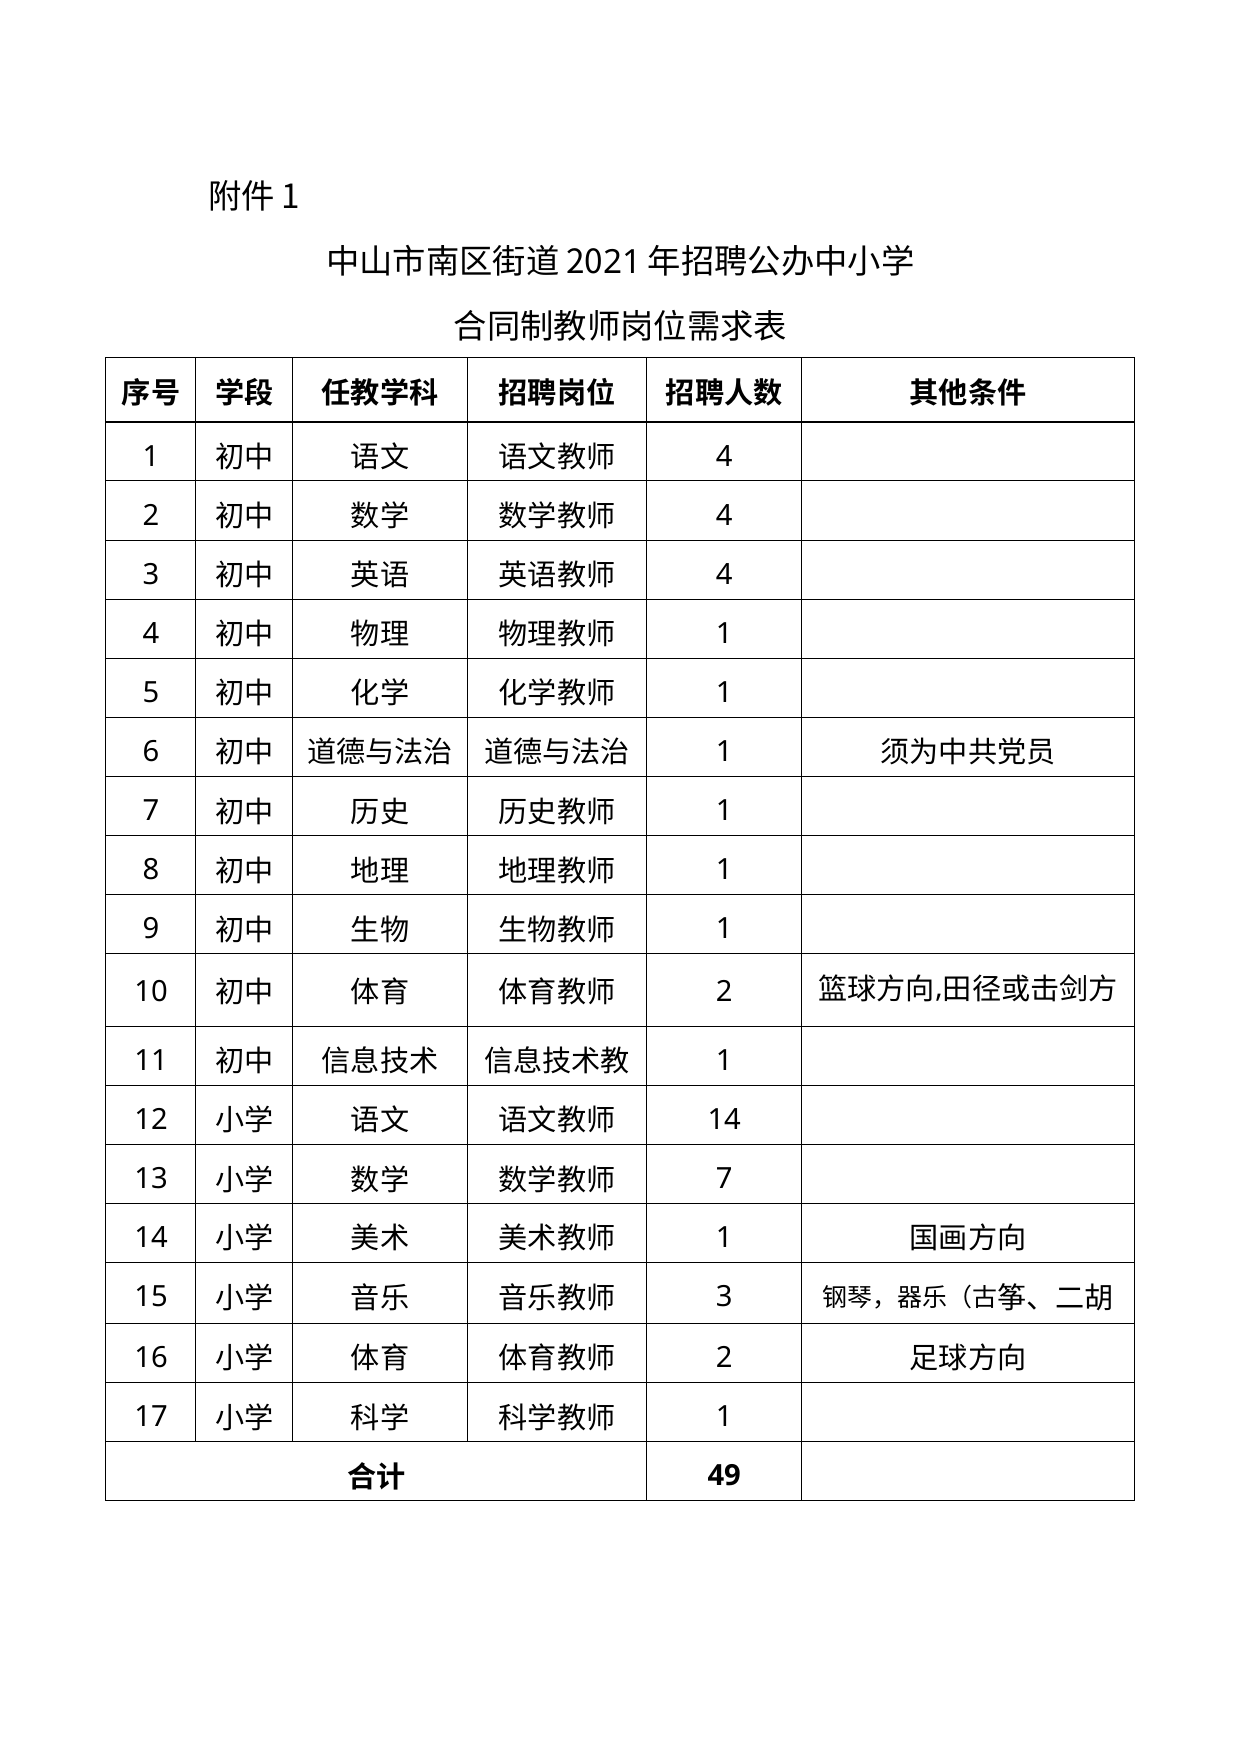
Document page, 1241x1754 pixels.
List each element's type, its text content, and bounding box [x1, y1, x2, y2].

table_cell [802, 1086, 1134, 1144]
table_cell 初中 [196, 954, 292, 1026]
text 附件1 [187, 162, 1053, 227]
table_header 招聘岗位 [468, 358, 646, 421]
table_cell 6 [106, 718, 195, 776]
table_cell 4 [647, 541, 801, 598]
table_cell 2 [106, 481, 195, 539]
table_cell 数学教师 [468, 481, 646, 539]
table_cell 初中 [196, 481, 292, 539]
table_cell 15 [106, 1263, 195, 1323]
table_cell 10 [106, 954, 195, 1026]
table_cell 5 [106, 659, 195, 717]
table_cell 初中 [196, 659, 292, 717]
table_cell 小学 [196, 1383, 292, 1441]
table_cell 合计 [106, 1442, 646, 1500]
table_cell 9 [106, 895, 195, 953]
table_cell 历史 [293, 777, 467, 835]
table_cell 17 [106, 1383, 195, 1441]
table_cell 1 [647, 836, 801, 894]
table_cell 3 [106, 541, 195, 598]
table_cell 数学 [293, 481, 467, 539]
table_cell [802, 541, 1134, 598]
table_cell 信息技术 [293, 1027, 467, 1084]
table_cell 体育 [293, 1324, 467, 1382]
table_cell 49 [647, 1442, 801, 1500]
table_cell 小学 [196, 1324, 292, 1382]
table_cell 语文 [293, 423, 467, 480]
table_cell 14 [647, 1086, 801, 1144]
table_cell 钢琴，器乐（古筝、二胡等），舞蹈方向，各1人 [802, 1263, 1134, 1323]
table_cell 体育教师 [468, 954, 646, 1026]
table_cell 1 [647, 777, 801, 835]
text 合同制教师岗位需求表 [187, 292, 1053, 357]
table_cell 16 [106, 1324, 195, 1382]
table_cell 生物 [293, 895, 467, 953]
table_cell 4 [647, 481, 801, 539]
table_header 序号 [106, 358, 195, 421]
table_cell 科学 [293, 1383, 467, 1441]
table_cell 地理 [293, 836, 467, 894]
table_cell [802, 1145, 1134, 1203]
table_cell 化学教师 [468, 659, 646, 717]
table_cell 小学 [196, 1263, 292, 1323]
table_cell 英语教师 [468, 541, 646, 598]
table_cell 信息技术教师 [468, 1027, 646, 1084]
table_cell 体育教师 [468, 1324, 646, 1382]
table_cell 11 [106, 1027, 195, 1084]
table_cell 初中 [196, 600, 292, 658]
table_cell 12 [106, 1086, 195, 1144]
table_cell 科学教师 [468, 1383, 646, 1441]
table_cell 美术教师 [468, 1204, 646, 1262]
table_cell 足球方向 [802, 1324, 1134, 1382]
table_cell 音乐教师 [468, 1263, 646, 1323]
table_cell 1 [647, 1204, 801, 1262]
table_cell 7 [106, 777, 195, 835]
table_cell [802, 1027, 1134, 1084]
table_cell 14 [106, 1204, 195, 1262]
table_cell [802, 481, 1134, 539]
table_cell [802, 895, 1134, 953]
table_cell 初中 [196, 895, 292, 953]
table_cell 小学 [196, 1086, 292, 1144]
table_cell 体育 [293, 954, 467, 1026]
table_header 任教学科 [293, 358, 467, 421]
table_cell 3 [647, 1263, 801, 1323]
table_cell [802, 1442, 1134, 1500]
table_header 学段 [196, 358, 292, 421]
table_cell 初中 [196, 777, 292, 835]
table_cell 国画方向 [802, 1204, 1134, 1262]
table_cell 小学 [196, 1204, 292, 1262]
table_cell 数学教师 [468, 1145, 646, 1203]
table_cell 语文教师 [468, 1086, 646, 1144]
table_cell 2 [647, 954, 801, 1026]
table_cell 1 [647, 1383, 801, 1441]
table_cell 语文教师 [468, 423, 646, 480]
table_cell 物理教师 [468, 600, 646, 658]
table_cell 1 [647, 1027, 801, 1084]
table_cell 数学 [293, 1145, 467, 1203]
table_cell 初中 [196, 836, 292, 894]
table_cell 1 [647, 718, 801, 776]
table_cell 初中 [196, 541, 292, 598]
table_cell [802, 777, 1134, 835]
table_cell 13 [106, 1145, 195, 1203]
table_cell 道德与法治 [293, 718, 467, 776]
table_cell 地理教师 [468, 836, 646, 894]
table_cell 语文 [293, 1086, 467, 1144]
table_cell 须为中共党员 [802, 718, 1134, 776]
table_cell 1 [647, 600, 801, 658]
table_cell 初中 [196, 718, 292, 776]
table_cell [802, 836, 1134, 894]
table_cell [802, 1383, 1134, 1441]
table_cell 初中 [196, 1027, 292, 1084]
table_cell 1 [106, 423, 195, 480]
text 中山市南区街道2021年招聘公办中小学 [187, 227, 1053, 292]
table_cell 4 [106, 600, 195, 658]
table_header 其他条件 [802, 358, 1134, 421]
table_cell 音乐 [293, 1263, 467, 1323]
table_cell [802, 600, 1134, 658]
table_cell 历史教师 [468, 777, 646, 835]
table_cell 道德与法治教师 [468, 718, 646, 776]
table_cell 1 [647, 895, 801, 953]
table_cell 英语 [293, 541, 467, 598]
table_cell 生物教师 [468, 895, 646, 953]
table_cell 篮球方向,田径或击剑方向方向,各1人。 [802, 954, 1134, 1026]
table_cell 4 [647, 423, 801, 480]
table_cell 物理 [293, 600, 467, 658]
table_cell 2 [647, 1324, 801, 1382]
table_header 招聘人数 [647, 358, 801, 421]
table_cell 1 [647, 659, 801, 717]
table_cell 初中 [196, 423, 292, 480]
table_cell 8 [106, 836, 195, 894]
table_cell 7 [647, 1145, 801, 1203]
table_cell 美术 [293, 1204, 467, 1262]
table_cell [802, 423, 1134, 480]
table_cell 小学 [196, 1145, 292, 1203]
table_cell 化学 [293, 659, 467, 717]
table_cell [802, 659, 1134, 717]
